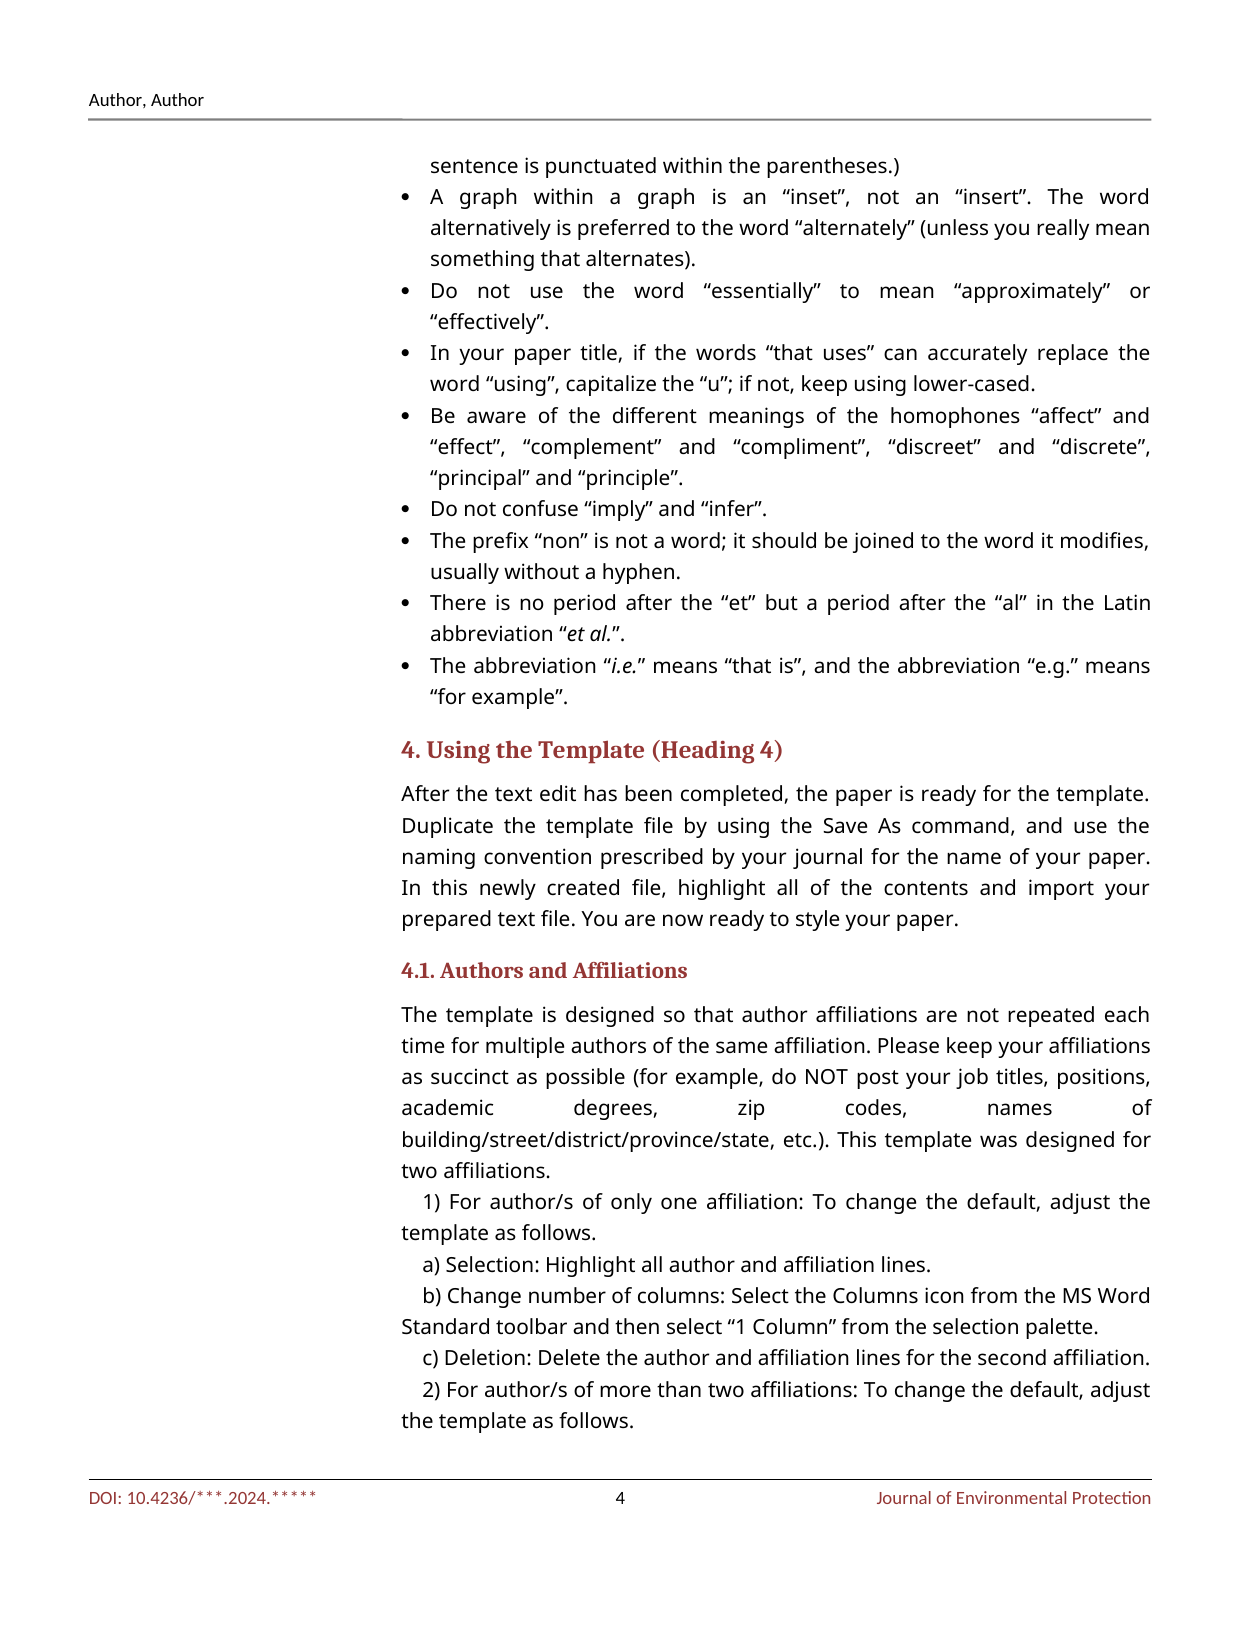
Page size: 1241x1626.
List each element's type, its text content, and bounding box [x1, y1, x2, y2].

text b) Change number of columns: Select the Columns icon from the MS Word Standard toolbar and then select “1 Column” from the selection palette. [401, 1278, 1152, 1341]
list Be aware of the different meanings of the homophones “affect” and “effect”, “complement” and “compliment”, “discreet” and “discrete”, “principal” and “principle”. [402, 398, 1152, 492]
text 1) For author/s of only one affiliation: To change the default, adjust the template as follows. [401, 1184, 1152, 1247]
list The abbreviation “i.e.” means “that is”, and the abbreviation “e.g.” means “for example”. [402, 648, 1152, 711]
list Do not use the word “essentially” to mean “approximately” or “effectively”. [402, 273, 1152, 336]
list In your paper title, if the words “that uses” can accurately replace the word “using”, capitalize the “u”; if not, keep using lower-cased. [402, 336, 1152, 398]
text The template is designed so that author affiliations are not repeated each time for multiple authors of the same affiliation. Please keep your affiliations as succinct as possible (for example, do NOT post your job titles, positions, academic degrees, zip codes, names of building/street/district/province/state, etc.). This template was designed for two affiliations. [401, 997, 1152, 1184]
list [402, 148, 1152, 179]
text a) Selection: Highlight all author and affiliation lines. [401, 1247, 1152, 1278]
text c) Deletion: Delete the author and affiliation lines for the second affiliation. [401, 1341, 1152, 1372]
list A graph within a graph is an “inset”, not an “insert”. The word alternatively is preferred to the word “alternately” (unless you really mean something that alternates). [402, 179, 1152, 273]
text 4.1. Authors and Affiliations [401, 958, 1152, 984]
list The prefix “non” is not a word; it should be joined to the word it modifies, usually without a hyphen. [402, 523, 1152, 586]
list There is no period after the “et” but a period after the “al” in the Latin abbreviation “et al.”. [402, 586, 1152, 648]
text After the text edit has been completed, the paper is ready for the template. Duplicate the template file by using the Save As command, and use the naming convention prescribed by your journal for the name of your paper. In this newly created file, highlight all of the contents and import your prepared text file. You are now ready to style your paper. [401, 777, 1152, 933]
text 2) For author/s of more than two affiliations: To change the default, adjust the template as follows. [401, 1372, 1152, 1434]
text 4. Using the Template (Heading 4) [401, 736, 1152, 764]
list Do not confuse “imply” and “infer”. [402, 492, 1152, 523]
